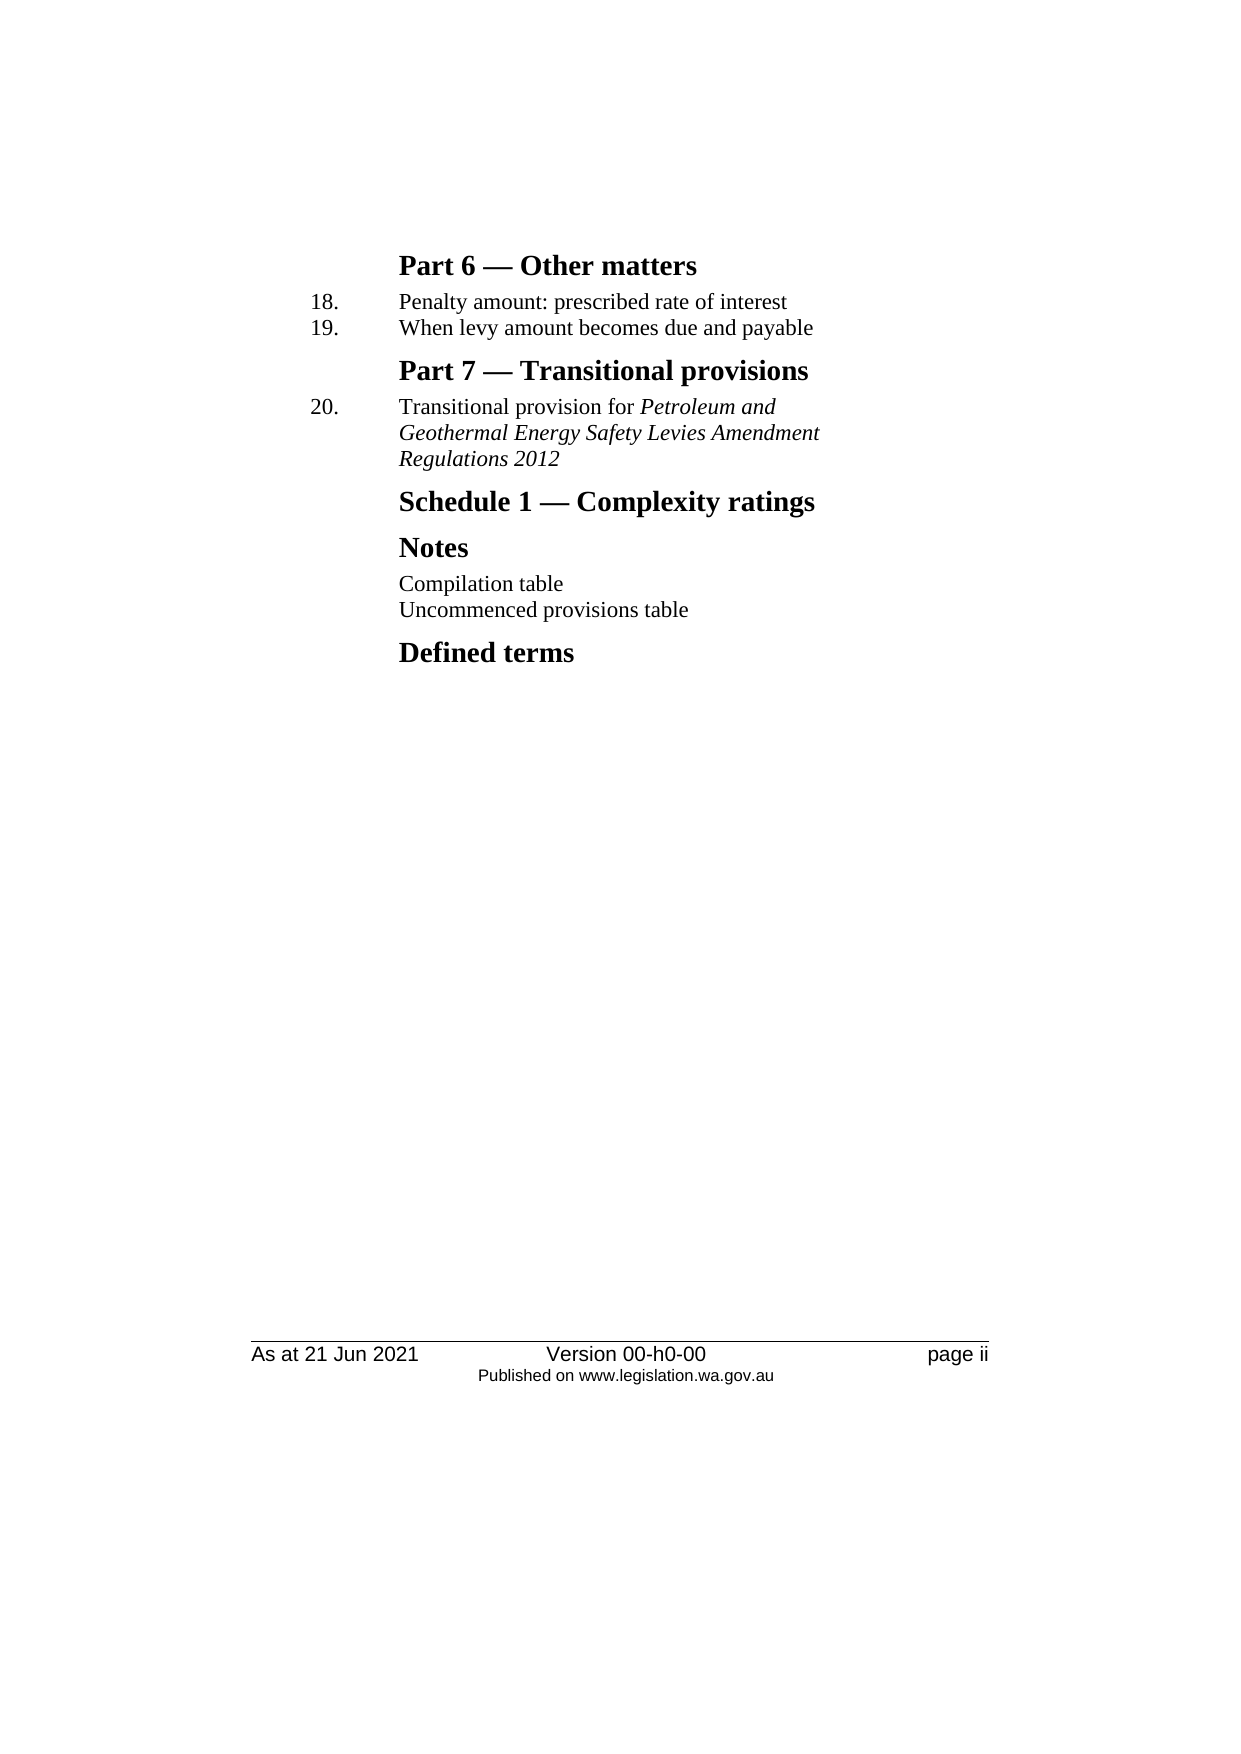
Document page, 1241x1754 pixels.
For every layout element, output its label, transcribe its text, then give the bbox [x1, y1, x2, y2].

text Uncommenced provisions table 18 [310, 597, 871, 623]
text Compilation table 18 [310, 570, 871, 597]
text Part 6 — Other matters [399, 248, 871, 282]
text Notes [399, 530, 871, 564]
text 19. When levy amount becomes due and payable 15 [310, 314, 871, 341]
text Part 7 — Transitional provisions [399, 353, 871, 387]
text Schedule 1 — Complexity ratings [399, 484, 871, 518]
text 20. Transitional provision for Petroleum and Geothermal Energy Safety Levies Amendment Regulations 2012 16 [310, 393, 871, 472]
text Defined terms [399, 635, 871, 669]
text 18. Penalty amount: prescribed rate of interest 15 [310, 288, 871, 314]
